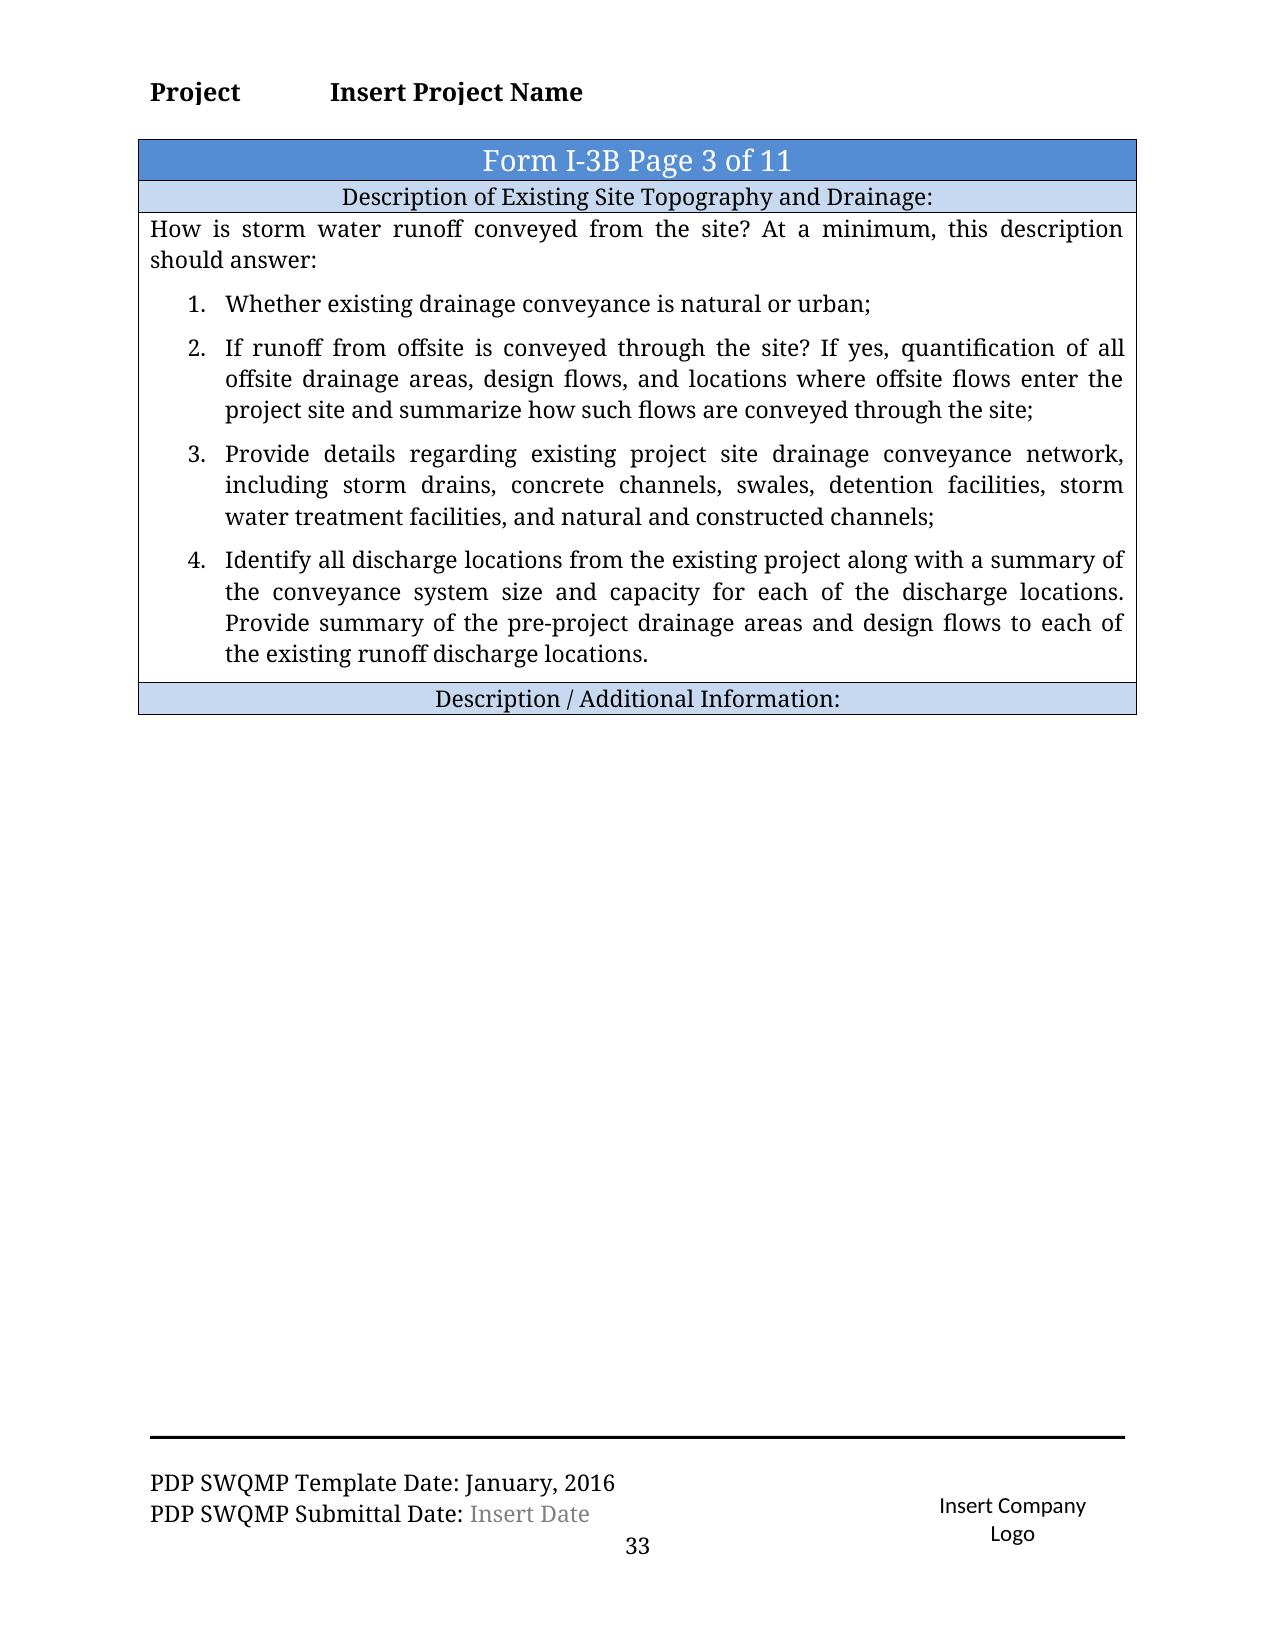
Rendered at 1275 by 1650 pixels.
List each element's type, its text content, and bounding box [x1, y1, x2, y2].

table_header Form I-3B Page 3 of 11 [139, 140, 1136, 180]
table_cell Description / Additional Information: [139, 683, 1136, 714]
table_cell How is storm water runoff conveyed from the site? At a minimum, this description should answer: Whether existing drainage conveyance is natural or urban; If runoff from offsite is conveyed through the site? If yes, quantification of all offsite drainage areas, design flows, and locations where offsite flows enter the project site and summarize how such flows are conveyed through the site; Provide details regarding existing project site drainage conveyance network, including storm drains, concrete channels, swales, detention facilities, storm water treatment facilities, and natural and constructed channels; Identify all discharge locations from the existing project along with a summary of the conveyance system size and capacity for each of the discharge locations. Provide summary of the pre-project drainage areas and design flows to each of the existing runoff discharge locations. [139, 213, 1136, 682]
table_cell Description of Existing Site Topography and Drainage: [139, 181, 1136, 212]
